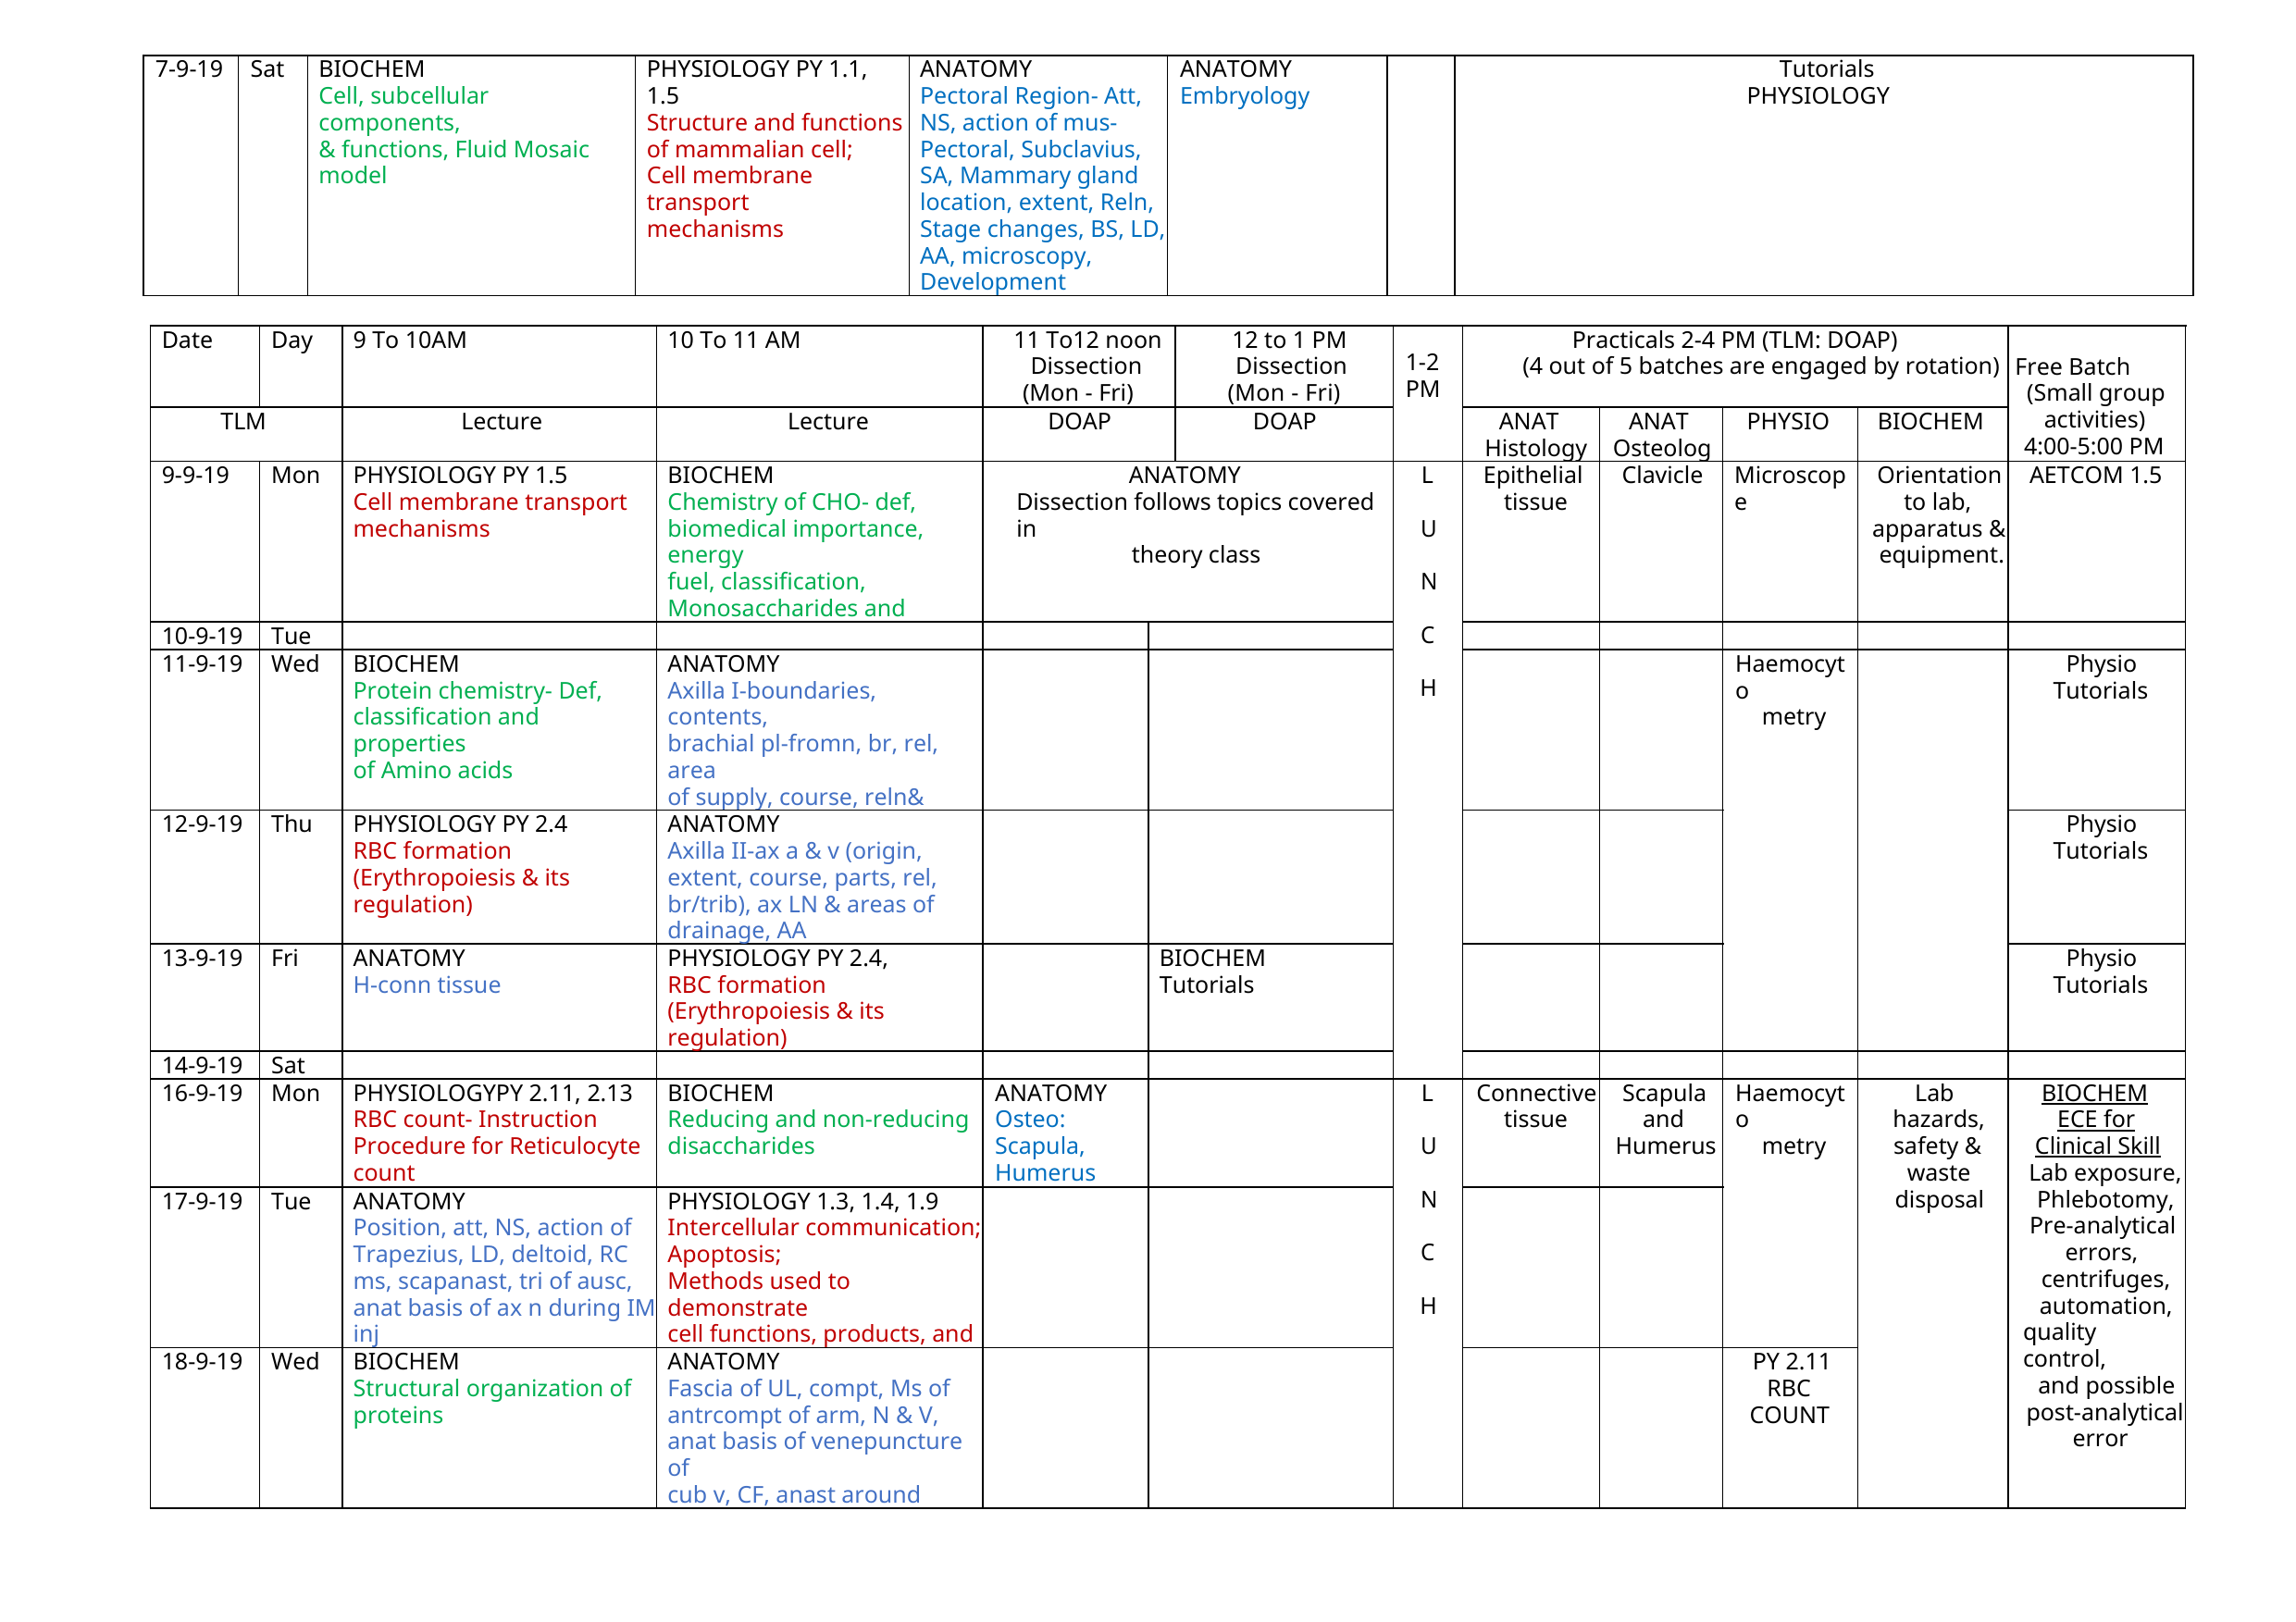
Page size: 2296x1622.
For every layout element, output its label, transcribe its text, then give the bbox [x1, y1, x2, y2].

table_cell [1600, 1188, 1722, 1347]
table_header Day [260, 327, 341, 406]
table_cell [1463, 1188, 1599, 1347]
table_cell ANATOMY Position, att, NS, action of Trapezius, LD, deltoid, RC ms, scapanast, tri of ausc, anat basis of ax n during IM inj [343, 1188, 656, 1347]
table_cell Thu [260, 811, 341, 943]
table_cell [1149, 811, 1393, 943]
table_cell ANATOMY Osteo: Scapula, Humerus [984, 1080, 1148, 1186]
table_cell Haemocyto metry [1723, 1080, 1857, 1347]
table_cell [984, 945, 1148, 1050]
table_cell PHYSIO [1723, 408, 1857, 461]
table_cell [984, 1348, 1148, 1507]
table_cell 17-9-19 [151, 1188, 259, 1347]
table_cell DOAP [1176, 408, 1393, 461]
table_cell [1463, 945, 1599, 1050]
table_cell [1858, 650, 2007, 1050]
table_cell [1463, 1052, 1599, 1078]
table_cell [1600, 1052, 1722, 1078]
table_cell Mon [260, 462, 341, 621]
table_cell PHYSIOLOGY 1.3, 1.4, 1.9 Intercellular communication; Apoptosis; Methods used to demonstrate cell functions, products, and its applications [657, 1188, 982, 1347]
table_cell Connective tissue [1463, 1080, 1599, 1186]
table_cell [1723, 1052, 1857, 1078]
table_cell Microscope [1723, 462, 1857, 621]
table_header 7-9-19 [144, 56, 238, 295]
table_cell [1463, 650, 1599, 810]
table_cell PHYSIOLOGY PY 2.4 RBC formation (Erythropoiesis & its regulation) [343, 811, 656, 943]
table_cell [1723, 623, 1857, 649]
table_cell 16-9-19 [151, 1080, 259, 1186]
table_cell L U N C H [1394, 1080, 1462, 1507]
table_cell [984, 1188, 1148, 1347]
table_header ANATOMY Embryology [1168, 56, 1386, 295]
table_cell 10-9-19 [151, 623, 259, 649]
table_cell [2009, 623, 2185, 649]
table_cell Physio Tutorials [2009, 945, 2185, 1050]
table_cell Fri [260, 945, 341, 1050]
table_cell Wed [260, 650, 341, 810]
table_header Free Batch (Small group activities) 4:00-5:00 PM [2009, 327, 2185, 461]
table_cell Clavicle [1600, 462, 1722, 621]
table_cell [984, 1052, 1148, 1078]
table_cell PHYSIOLOGY PY 1.5 Cell membrane transport mechanisms [343, 462, 656, 621]
table_cell PHYSIOLOGYPY 2.11, 2.13 RBC count- Instruction Procedure for Reticulocyte count [343, 1080, 656, 1186]
table_cell 18-9-19 [151, 1348, 259, 1507]
table_cell [1858, 623, 2007, 649]
table_cell Lab hazards, safety & waste disposal [1858, 1080, 2007, 1507]
table_cell Mon [260, 1080, 341, 1186]
table_cell [984, 623, 1148, 649]
table_cell PHYSIOLOGY PY 2.4, RBC formation (Erythropoiesis & its regulation) [657, 945, 982, 1050]
table_cell AETCOM 1.5 [2009, 462, 2185, 621]
table_cell [1600, 650, 1722, 810]
table_cell Scapula and Humerus [1600, 1080, 1722, 1186]
table_cell ANATOMY Axilla II-ax a & v (origin, extent, course, parts, rel, br/trib), ax LN & areas of drainage, AA [657, 811, 982, 943]
table_cell BIOCHEM Reducing and non-reducing disaccharides [657, 1080, 982, 1186]
table_header PHYSIOLOGY PY 1.1, 1.5 Structure and functions of mammalian cell; Cell membrane transport mechanisms [636, 56, 909, 295]
table_cell [1149, 650, 1393, 810]
table_cell [1463, 623, 1599, 649]
table_cell 12-9-19 [151, 811, 259, 943]
table_cell [1600, 945, 1722, 1050]
table_cell ANATOMY Axilla I-boundaries, contents, brachial pl-fromn, br, rel, area of supply, course, reln& term br, var in form, cl features of Erb’s&Klumpke’s paralysis [657, 650, 982, 810]
table_header Date [151, 327, 259, 406]
table_cell 13-9-19 [151, 945, 259, 1050]
table_cell Orientation to lab, apparatus & equipment. [1858, 462, 2007, 621]
table_cell [984, 811, 1148, 943]
table_cell L U N C H [1394, 462, 1462, 1078]
table_cell [1463, 1348, 1599, 1507]
table_cell ANAT Histology [1463, 408, 1599, 461]
table_cell BIOCHEM Tutorials [1149, 945, 1393, 1050]
table_cell Physio Tutorials [2009, 811, 2185, 943]
table_cell BIOCHEM Protein chemistry- Def, classification and properties of Amino acids [343, 650, 656, 810]
table_cell [343, 1052, 656, 1078]
table_cell Lecture [657, 408, 982, 461]
table_cell Epithelial tissue [1463, 462, 1599, 621]
table_cell 11-9-19 [151, 650, 259, 810]
table_cell [343, 623, 656, 649]
table_cell [1463, 811, 1599, 943]
table_cell BIOCHEM Structural organization of proteins [343, 1348, 656, 1507]
table_cell DOAP [984, 408, 1174, 461]
table_cell [1600, 623, 1722, 649]
table_header BIOCHEM Cell, subcellular components, & functions, Fluid Mosaic model [308, 56, 635, 295]
table_cell PY 2.11 RBC COUNT [1723, 1348, 1857, 1507]
table_cell [1600, 1348, 1722, 1507]
table_cell [984, 650, 1148, 810]
table_header 1-2 PM [1394, 327, 1462, 461]
table_cell [1858, 1052, 2007, 1078]
table_cell [657, 1052, 982, 1078]
table_header Practicals 2-4 PM (TLM: DOAP) (4 out of 5 batches are engaged by rotation) [1463, 327, 2007, 406]
table_cell ANATOMY Dissection follows topics covered in theory class [984, 462, 1393, 621]
table_header Sat [239, 56, 307, 295]
table_cell Lecture [343, 408, 656, 461]
table_cell Sat [260, 1052, 341, 1078]
table_cell Wed [260, 1348, 341, 1507]
table_cell [1149, 623, 1393, 649]
table_cell [1600, 811, 1722, 943]
table_cell 9-9-19 [151, 462, 259, 621]
table_header 10 To 11 AM [657, 327, 982, 406]
table_cell BIOCHEM ECE for Clinical Skill Lab exposure, Phlebotomy, Pre-analytical errors, centrifuges, automation, quality control, and possible post-analytical error [2009, 1080, 2185, 1507]
table_cell Tue [260, 1188, 341, 1347]
table_cell [657, 623, 982, 649]
table_cell ANATOMY H-conn tissue [343, 945, 656, 1050]
table_cell 14-9-19 [151, 1052, 259, 1078]
table_cell [2009, 1052, 2185, 1078]
table_header 12 to 1 PM Dissection (Mon - Fri) [1176, 327, 1393, 406]
table_cell [1149, 1080, 1393, 1186]
table_cell Tue [260, 623, 341, 649]
table_cell [1149, 1348, 1393, 1507]
table_cell Haemocyto metry [1723, 650, 1857, 1050]
table_cell ANAT Osteology [1600, 408, 1722, 461]
table_cell ANATOMY Fascia of UL, compt, Ms of antrcompt of arm, N & V, anat basis of venepuncture of cub v, CF, anast around elbow jt [657, 1348, 982, 1507]
table_header Tutorials PHYSIOLOGY [1456, 56, 2192, 295]
table_header [1388, 56, 1454, 295]
table_header ANATOMY Pectoral Region- Att, NS, action of mus- Pectoral, Subclavius, SA, Mammary gland location, extent, Reln, Stage changes, BS, LD, AA, microscopy, Development [910, 56, 1167, 295]
table_cell BIOCHEM Chemistry of CHO- def, biomedical importance, energy fuel, classification, Monosaccharides and properties [657, 462, 982, 621]
table_cell [1149, 1188, 1393, 1347]
table_cell Physio Tutorials [2009, 650, 2185, 810]
table_header 9 To 10AM [343, 327, 656, 406]
table_cell BIOCHEM [1858, 408, 2007, 461]
table_header 11 To12 noon Dissection (Mon - Fri) [984, 327, 1174, 406]
table_cell [1149, 1052, 1393, 1078]
table_cell TLM [151, 408, 341, 461]
